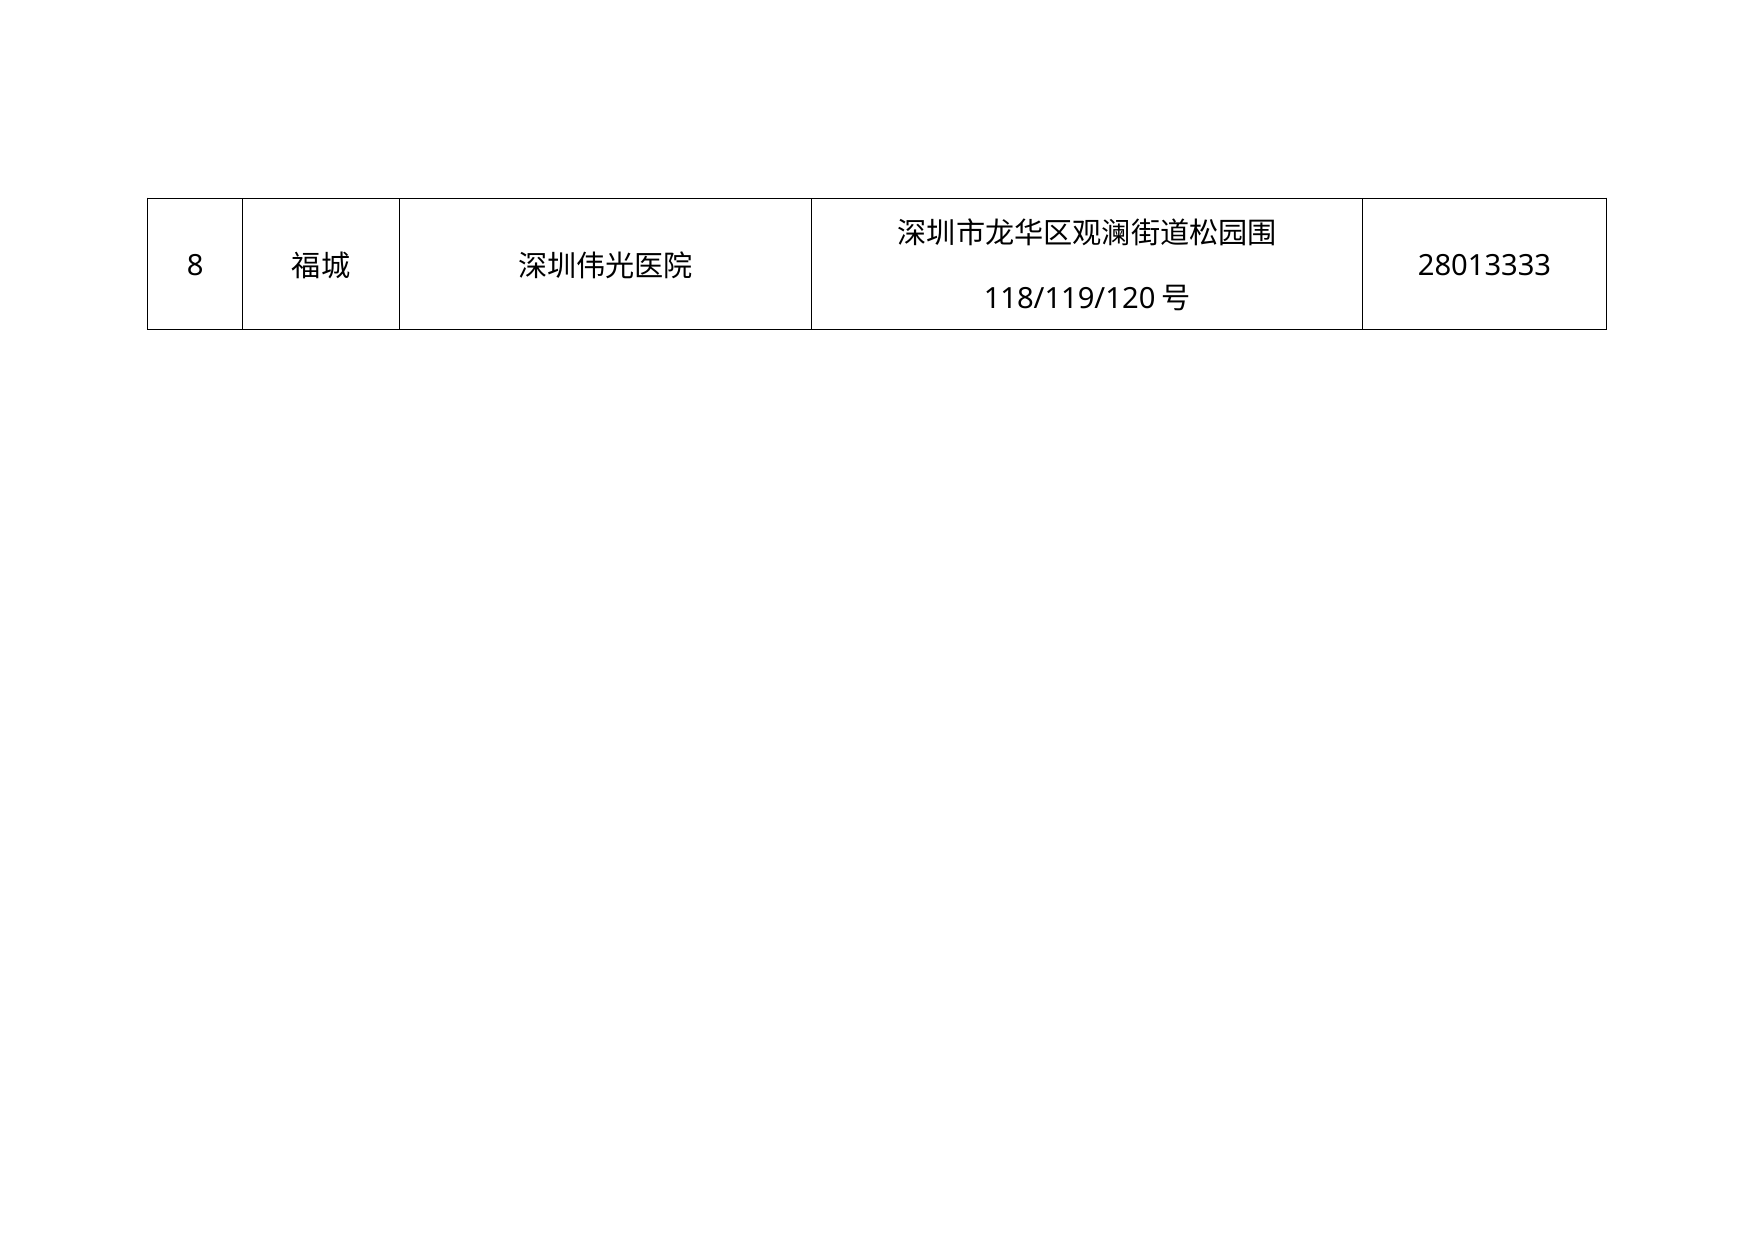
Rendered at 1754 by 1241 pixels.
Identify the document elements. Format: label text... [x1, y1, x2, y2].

table_cell 28013333 [1363, 199, 1606, 329]
table_cell 8 [148, 199, 242, 329]
table_cell 深圳伟光医院 [400, 199, 811, 329]
table_cell 福城 [243, 199, 399, 329]
table_cell 深圳市龙华区观澜街道松园围118/119/120号 [812, 199, 1362, 329]
